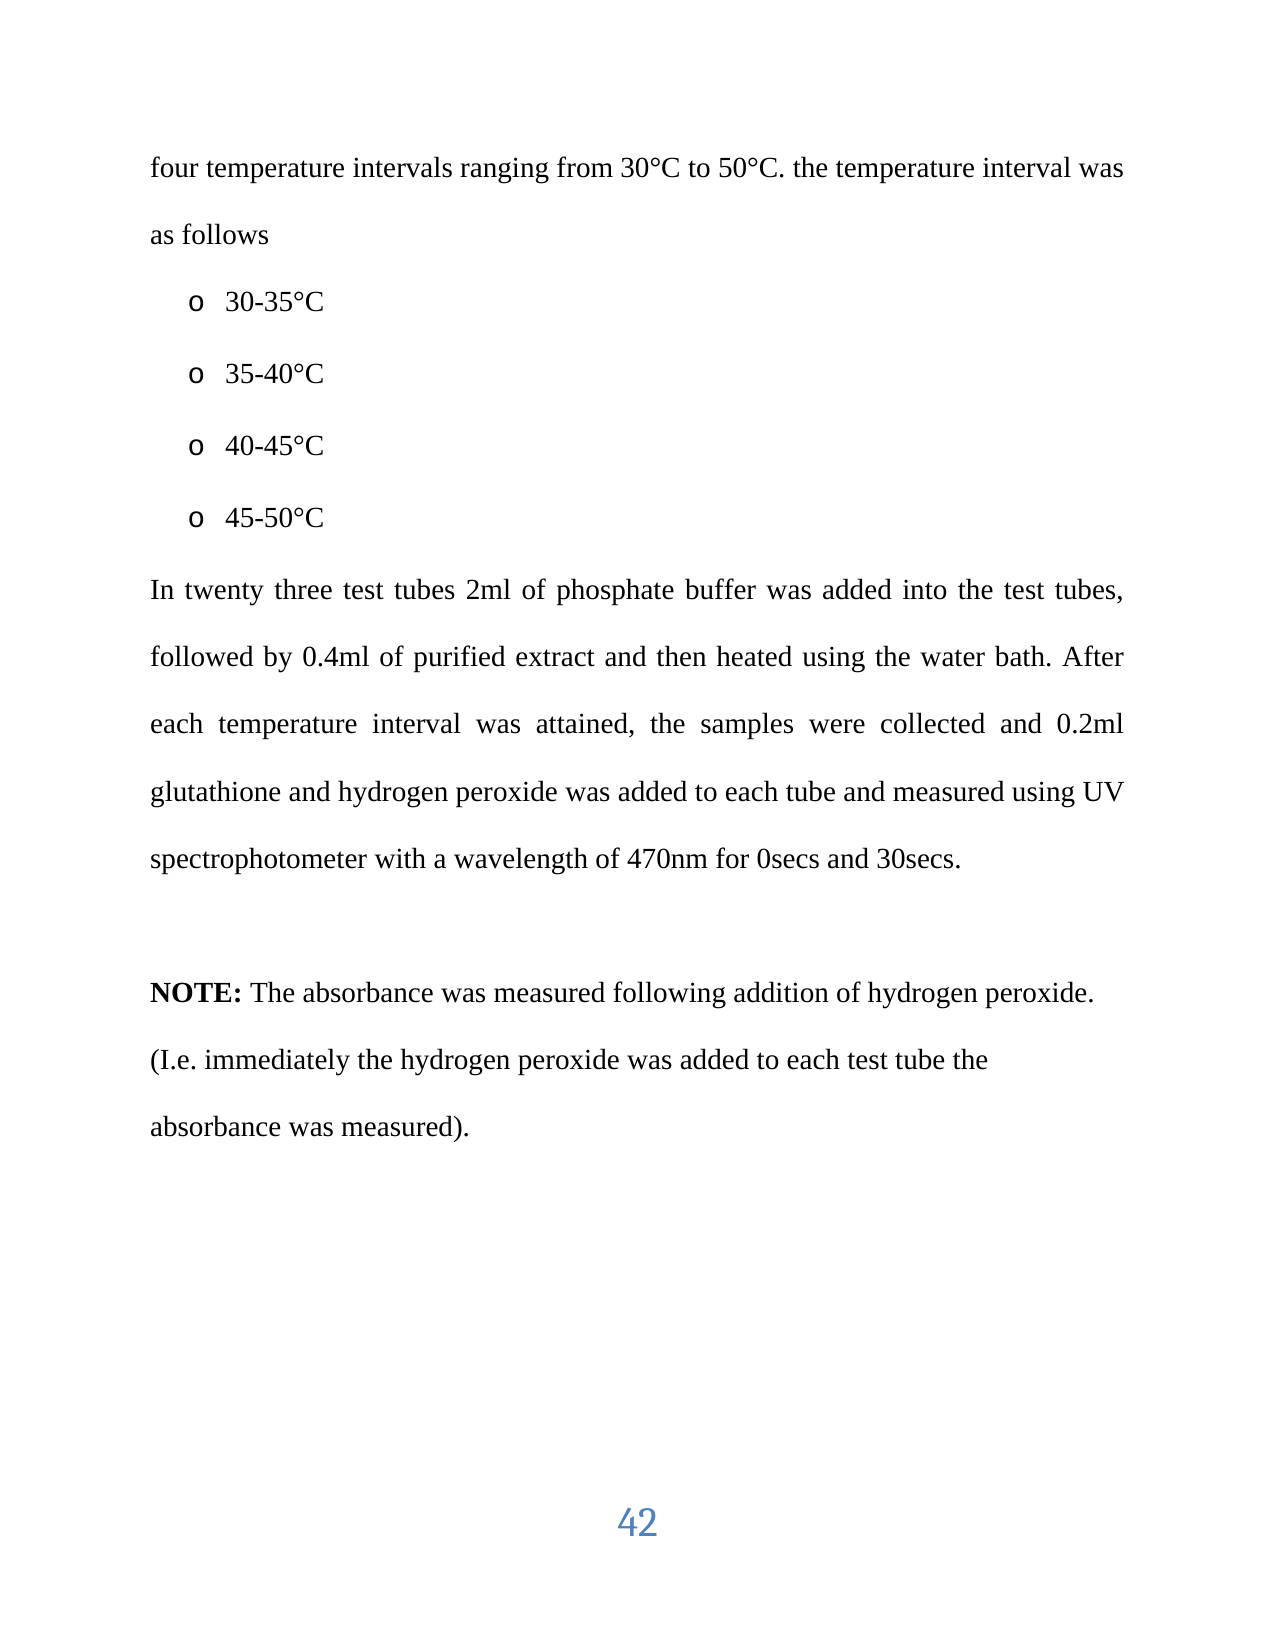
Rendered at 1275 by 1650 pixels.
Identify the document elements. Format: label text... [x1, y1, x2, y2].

list 35-40°C [187, 356, 1125, 392]
text In twenty three test tubes 2ml of phosphate buffer was added into the test tubes, followed by 0.4ml of purified extract and then heated using the water bath. After each temperature interval was attained, the samples were collected and 0.2ml glutathione and hydrogen peroxide was added to each tube and measured using UV spectrophotometer with a wavelength of 470nm for 0secs and 30secs. [150, 572, 1125, 874]
list 30-35°C [187, 284, 1125, 320]
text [150, 150, 1125, 251]
list 45-50°C [187, 500, 1125, 536]
text NOTE: The absorbance was measured following addition of hydrogen peroxide. (I.e. immediately the hydrogen peroxide was added to each test tube the absorbance was measured). [150, 975, 1125, 1143]
list 40-45°C [187, 428, 1125, 464]
